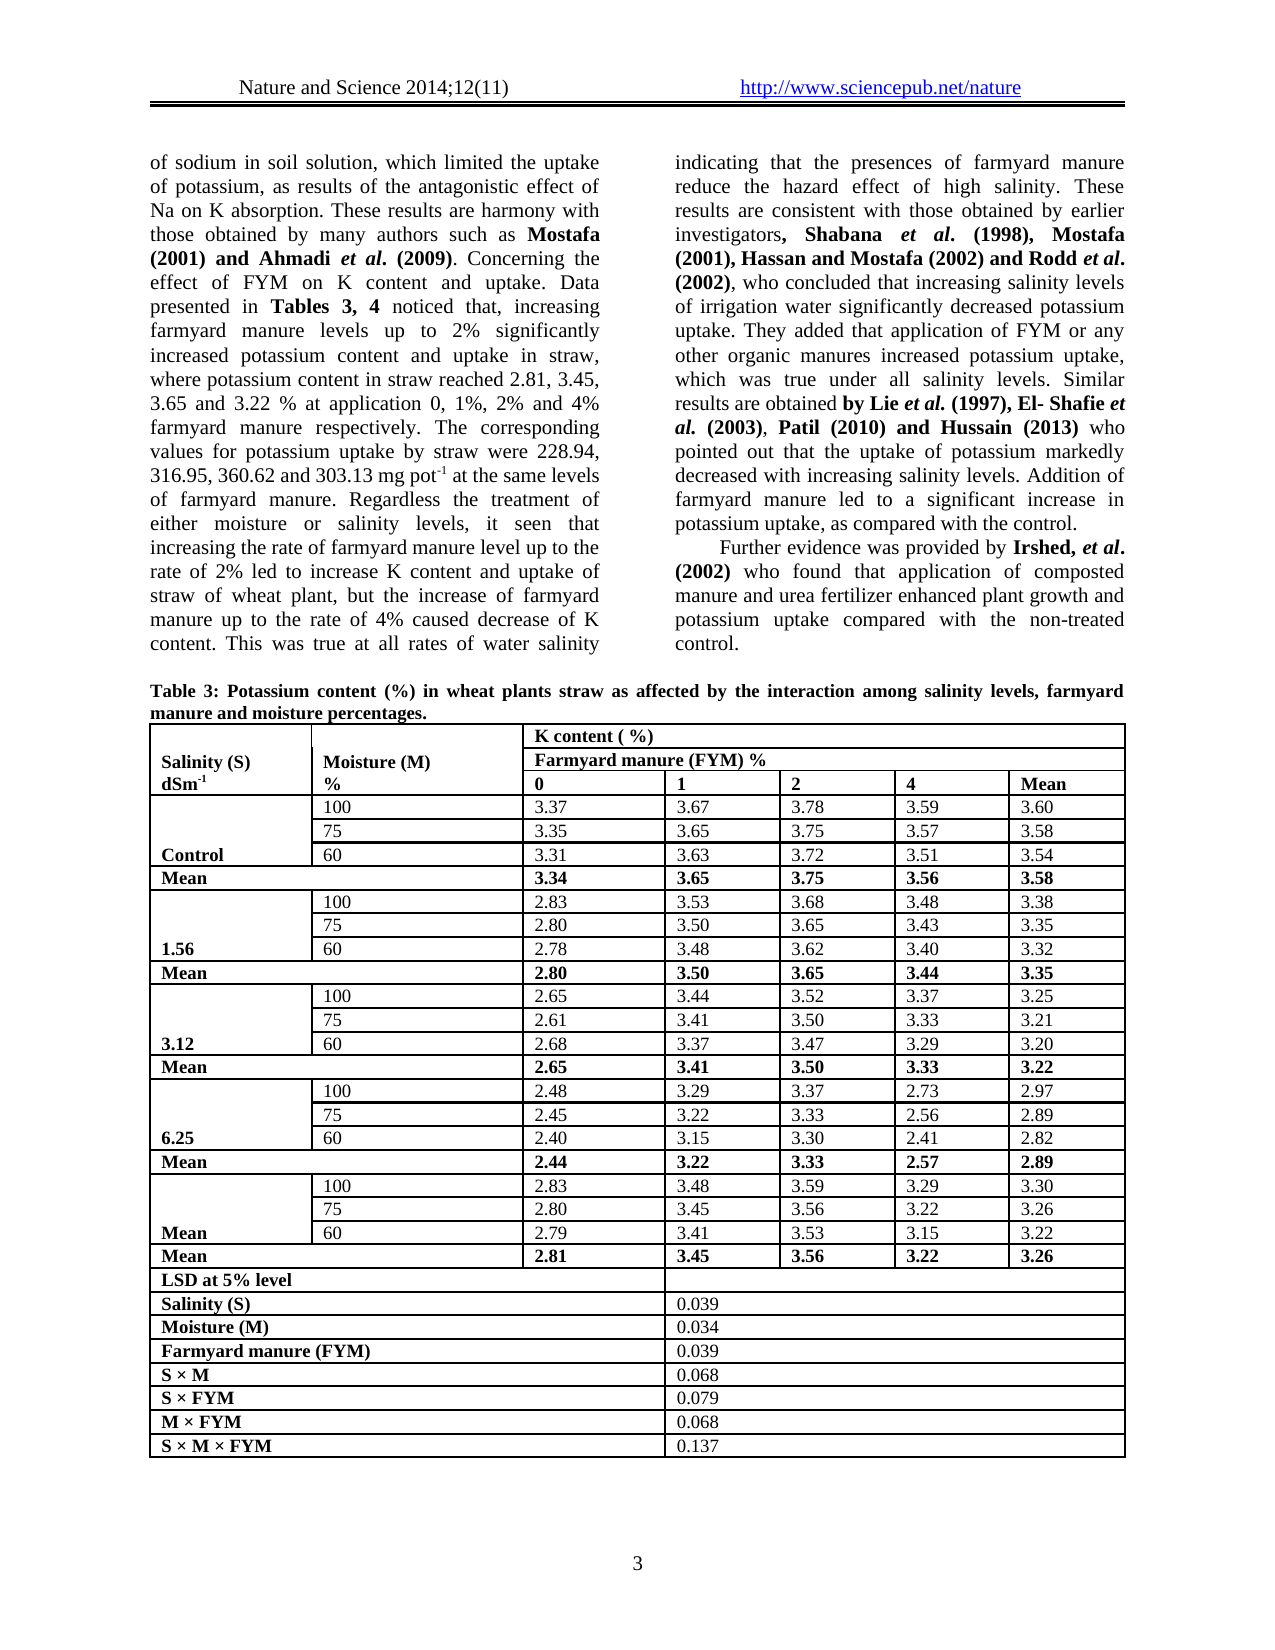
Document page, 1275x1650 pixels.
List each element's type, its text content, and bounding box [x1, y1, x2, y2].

table_cell 1 [666, 771, 779, 794]
table_cell 3.50 [781, 1056, 894, 1078]
table_cell S × FYM [151, 1387, 664, 1409]
table_cell 3.29 [666, 1080, 779, 1101]
table_cell 0.034 [666, 1316, 1124, 1338]
table_cell 3.59 [896, 796, 1008, 818]
table_cell 3.33 [781, 1104, 894, 1125]
table_cell 2.65 [524, 1056, 664, 1078]
text Table 3: Potassium content (%) in wheat plants straw as affected by the interaction among salinity levels, farmyard manure and moisture percentages. [150, 680, 1125, 723]
table_cell 3.20 [1010, 1033, 1124, 1054]
table_cell 3.65 [666, 867, 779, 889]
table_cell Mean [151, 1245, 522, 1267]
table_cell 60 [313, 1033, 522, 1054]
table_cell 2.57 [896, 1151, 1008, 1172]
table_cell 100 [313, 1080, 522, 1101]
table_cell 3.15 [896, 1222, 1008, 1243]
table_cell 2.68 [524, 1033, 664, 1054]
table_cell 3.26 [1010, 1245, 1124, 1267]
table_cell 3.37 [896, 985, 1008, 1007]
table_cell 3.30 [781, 1127, 894, 1149]
table_cell 75 [313, 1009, 522, 1031]
table_cell 3.34 [524, 867, 664, 889]
table_cell 2.81 [524, 1245, 664, 1267]
table_cell 3.56 [781, 1198, 894, 1220]
table_cell 2.82 [1010, 1127, 1124, 1149]
table_cell 3.37 [781, 1080, 894, 1101]
table_cell 2.40 [524, 1127, 664, 1149]
table_cell Moisture (M) [151, 1316, 664, 1338]
table_cell 60 [313, 1222, 522, 1243]
table_cell 3.60 [1010, 796, 1124, 818]
table_cell 60 [313, 1127, 522, 1149]
table_cell Mean [1010, 771, 1124, 794]
table_cell 2.44 [524, 1151, 664, 1172]
table_cell 3.29 [896, 1033, 1008, 1054]
table_cell 2.83 [524, 1175, 664, 1196]
table_cell 3.15 [666, 1127, 779, 1149]
table_cell 2.80 [524, 914, 664, 936]
table_cell 3.68 [781, 891, 894, 912]
table_cell 3.50 [666, 914, 779, 936]
table_cell 3.22 [896, 1198, 1008, 1220]
table_cell 2 [781, 771, 894, 794]
table_cell 4 [896, 771, 1008, 794]
table_cell 3.41 [666, 1009, 779, 1031]
table_cell 3.48 [666, 1175, 779, 1196]
table_cell 3.33 [896, 1009, 1008, 1031]
table_cell 75 [313, 1198, 522, 1220]
table_cell 0.137 [666, 1435, 1124, 1456]
table_cell 3.21 [1010, 1009, 1124, 1031]
table_cell 3.53 [781, 1222, 894, 1243]
table_cell 3.44 [896, 962, 1008, 983]
table_cell 3.33 [781, 1151, 894, 1172]
table_cell 2.83 [524, 891, 664, 912]
table_cell 3.65 [666, 820, 779, 841]
table_cell 2.61 [524, 1009, 664, 1031]
table_cell 3.37 [666, 1033, 779, 1054]
table_cell 3.22 [666, 1151, 779, 1172]
table_cell 75 [313, 1104, 522, 1125]
table_cell 3.54 [1010, 844, 1124, 865]
table_cell 3.37 [524, 796, 664, 818]
table_cell 2.41 [896, 1127, 1008, 1149]
table_cell Control [151, 796, 311, 865]
table_cell 3.22 [896, 1245, 1008, 1267]
table_cell 3.35 [1010, 962, 1124, 983]
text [675, 150, 1125, 535]
table_cell 3.59 [781, 1175, 894, 1196]
table_cell 3.32 [1010, 938, 1124, 959]
table_cell Mean [151, 1175, 311, 1243]
table_cell 3.47 [781, 1033, 894, 1054]
table_cell 3.38 [1010, 891, 1124, 912]
table_cell 3.22 [666, 1104, 779, 1125]
table_cell 6.25 [151, 1080, 311, 1149]
table_header [151, 725, 311, 747]
table_cell 3.65 [781, 914, 894, 936]
table_cell 3.75 [781, 820, 894, 841]
table_cell 3.40 [896, 938, 1008, 959]
table_cell 3.22 [1010, 1222, 1124, 1243]
table_cell 2.78 [524, 938, 664, 959]
table_cell 3.78 [781, 796, 894, 818]
table_cell 3.25 [1010, 985, 1124, 1007]
table_cell 100 [313, 891, 522, 912]
table_cell 3.35 [1010, 914, 1124, 936]
table_cell 2.80 [524, 962, 664, 983]
table_cell 3.45 [666, 1245, 779, 1267]
table_cell 3.22 [1010, 1056, 1124, 1078]
table_cell Mean [151, 962, 522, 983]
table_cell 3.30 [1010, 1175, 1124, 1196]
table_cell 2.56 [896, 1104, 1008, 1125]
table_cell 3.41 [666, 1222, 779, 1243]
table_cell 3.50 [781, 1009, 894, 1031]
table_cell 3.26 [1010, 1198, 1124, 1220]
table_cell 0 [524, 771, 664, 794]
table_cell 3.58 [1010, 820, 1124, 841]
table_cell Salinity (S) dSm-1 [151, 747, 311, 794]
table_cell 3.56 [896, 867, 1008, 889]
table_cell 2.80 [524, 1198, 664, 1220]
table_cell 3.29 [896, 1175, 1008, 1196]
table_cell M × FYM [151, 1411, 664, 1432]
table_cell 3.44 [666, 985, 779, 1007]
table_cell 3.50 [666, 962, 779, 983]
table_cell 3.35 [524, 820, 664, 841]
table_cell Moisture (M) % [313, 747, 522, 794]
table_cell 2.65 [524, 985, 664, 1007]
table_cell 2.45 [524, 1104, 664, 1125]
table_cell S × M [151, 1364, 664, 1385]
table_cell 3.56 [781, 1245, 894, 1267]
table_cell 3.63 [666, 844, 779, 865]
table_cell 0.039 [666, 1293, 1124, 1314]
table_cell 2.48 [524, 1080, 664, 1101]
table_cell 2.73 [896, 1080, 1008, 1101]
table_cell 3.72 [781, 844, 894, 865]
table_cell Farmyard manure (FYM) % [524, 749, 1124, 770]
table_cell LSD at 5% level [151, 1269, 664, 1291]
table_cell 75 [313, 820, 522, 841]
table_cell 100 [313, 1175, 522, 1196]
table_cell 0.068 [666, 1411, 1124, 1432]
table_cell 3.31 [524, 844, 664, 865]
table_cell 100 [313, 796, 522, 818]
table_cell 2.79 [524, 1222, 664, 1243]
table_cell 3.57 [896, 820, 1008, 841]
text Further evidence was provided by Irshed, et al. (2002) who found that application of composted manure and urea fertilizer enhanced plant growth and potassium uptake compared with the non-treated control. [675, 535, 1125, 655]
table_cell 0.039 [666, 1340, 1124, 1362]
table_cell 3.41 [666, 1056, 779, 1078]
table_cell 3.12 [151, 985, 311, 1054]
table_cell S × M × FYM [151, 1435, 664, 1456]
table_cell 75 [313, 914, 522, 936]
table_cell 3.43 [896, 914, 1008, 936]
table_cell 60 [313, 938, 522, 959]
table_cell 2.89 [1010, 1151, 1124, 1172]
table_cell [666, 1269, 1124, 1291]
table_cell 3.62 [781, 938, 894, 959]
table_cell 1.56 [151, 891, 311, 959]
table_cell 3.58 [1010, 867, 1124, 889]
table_cell 3.33 [896, 1056, 1008, 1078]
table_cell 3.52 [781, 985, 894, 1007]
table_cell 3.65 [781, 962, 894, 983]
table_cell 3.48 [666, 938, 779, 959]
table_cell 100 [313, 985, 522, 1007]
table_cell Farmyard manure (FYM) [151, 1340, 664, 1362]
table_cell Mean [151, 1056, 522, 1078]
table_cell 0.079 [666, 1387, 1124, 1409]
table_cell 2.97 [1010, 1080, 1124, 1101]
table_header [312, 725, 522, 747]
table_cell Mean [151, 867, 522, 889]
table_cell 3.75 [781, 867, 894, 889]
table_cell 60 [313, 844, 522, 865]
table_cell 3.67 [666, 796, 779, 818]
table_cell 3.53 [666, 891, 779, 912]
table_cell 3.45 [666, 1198, 779, 1220]
table_cell 3.51 [896, 844, 1008, 865]
table_cell 3.48 [896, 891, 1008, 912]
table_header K content ( %) [524, 725, 1124, 747]
table_cell Salinity (S) [151, 1293, 664, 1314]
table_cell Mean [151, 1151, 522, 1172]
table_cell 2.89 [1010, 1104, 1124, 1125]
table_cell 0.068 [666, 1364, 1124, 1385]
